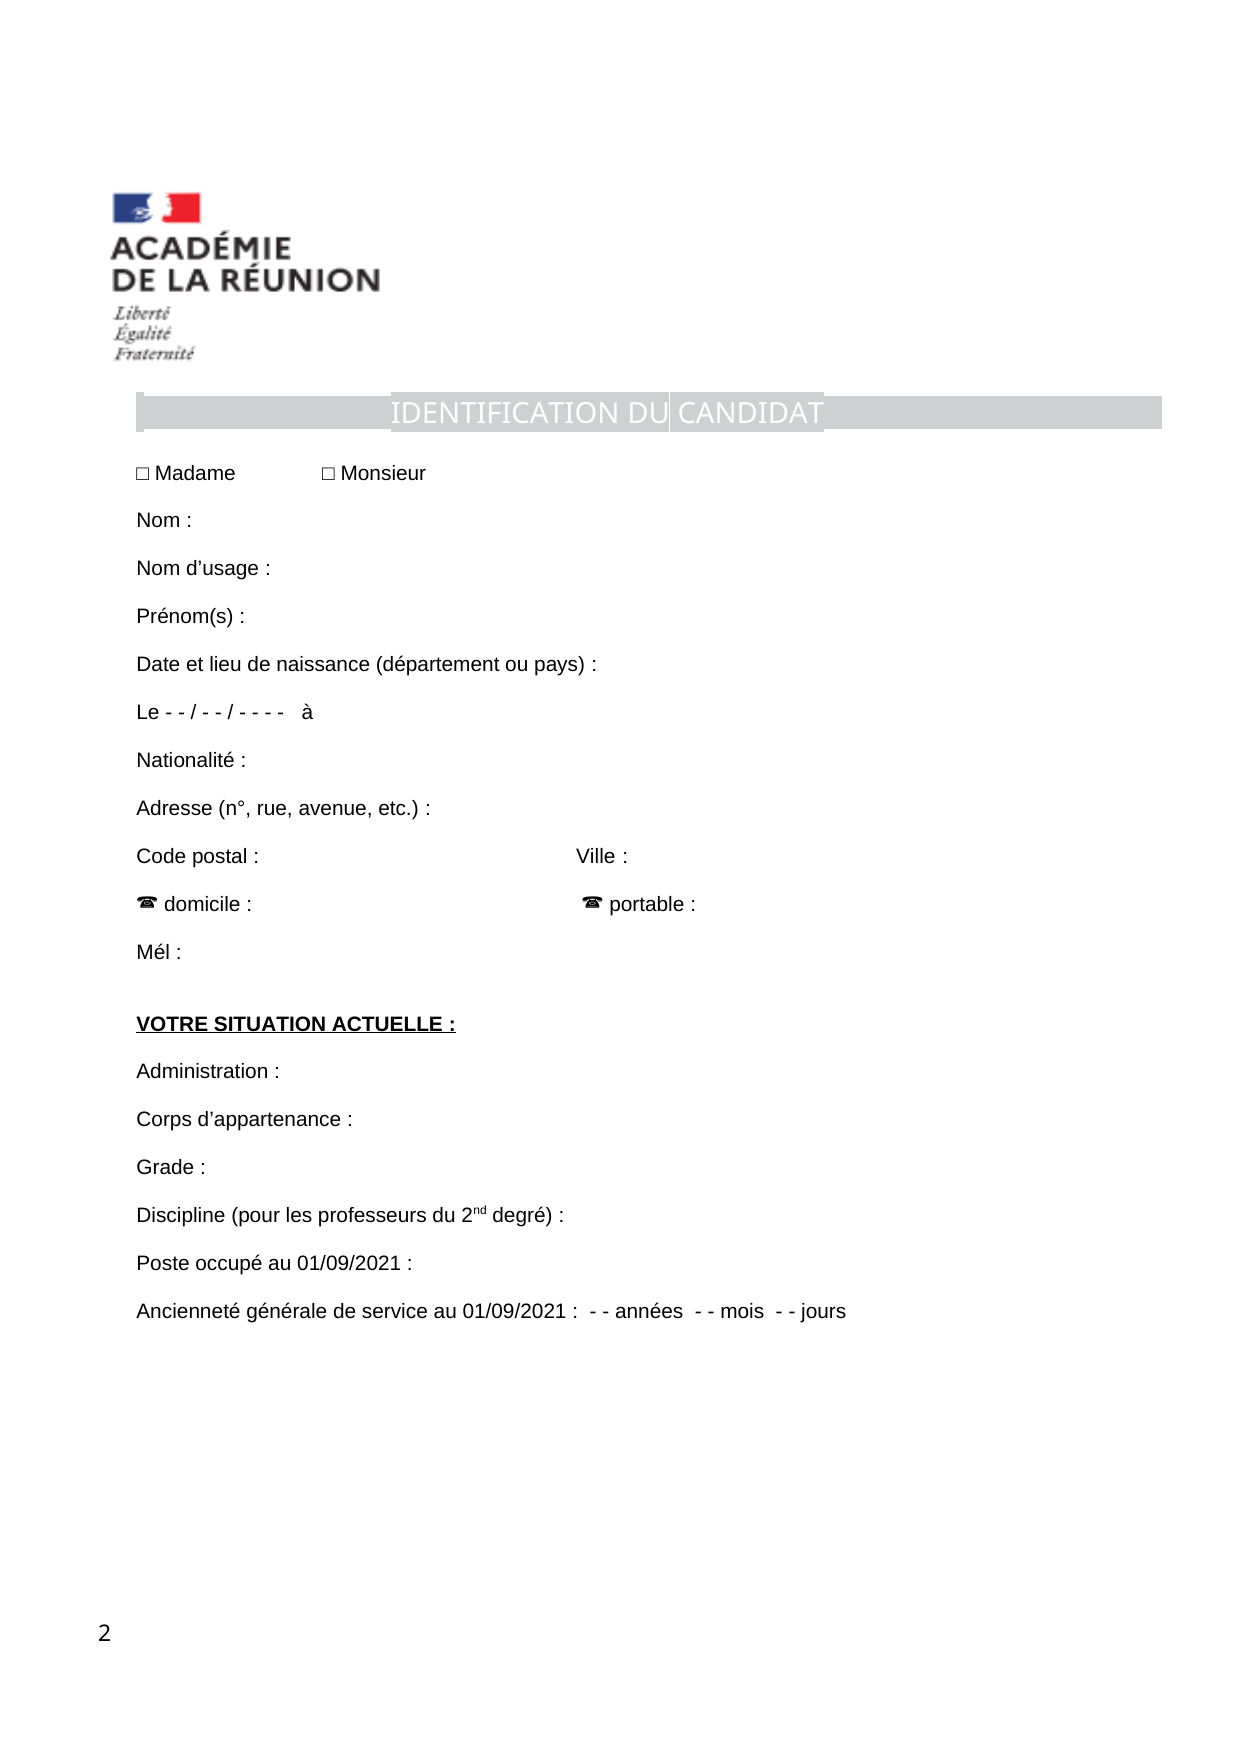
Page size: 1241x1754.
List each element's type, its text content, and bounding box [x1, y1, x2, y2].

text Administration : [98, 1059, 1173, 1083]
text Date et lieu de naissance (département ou pays) : [98, 652, 1173, 676]
text Corps d’appartenance : [98, 1107, 1173, 1131]
text Mél : [98, 939, 1173, 963]
text Grade : [98, 1155, 1173, 1179]
text VOTRE SITUATION ACTUELLE : [98, 1011, 1173, 1035]
text Nom : [98, 508, 1173, 532]
text Code postal : Ville : [98, 844, 1173, 868]
text Prénom(s) : [98, 604, 1173, 628]
text □ Madame □ Monsieur [98, 460, 1173, 484]
text Poste occupé au 01/09/2021 : [98, 1251, 1173, 1275]
text Nom d’usage : [98, 556, 1173, 580]
text domicile : portable : [98, 892, 1173, 916]
text Le - - / - - / - - - - à [98, 700, 1173, 724]
text IDENTIFICATION DU CANDIDAT [824, 392, 1173, 432]
text Adresse (n°, rue, avenue, etc.) : [98, 796, 1173, 820]
text Nationalité : [98, 748, 1173, 772]
text Discipline (pour les professeurs du 2nd degré) : [98, 1203, 1173, 1227]
picture [97, 172, 396, 382]
text Ancienneté générale de service au 01/09/2021 : - - années - - mois - - jours [98, 1299, 1173, 1323]
